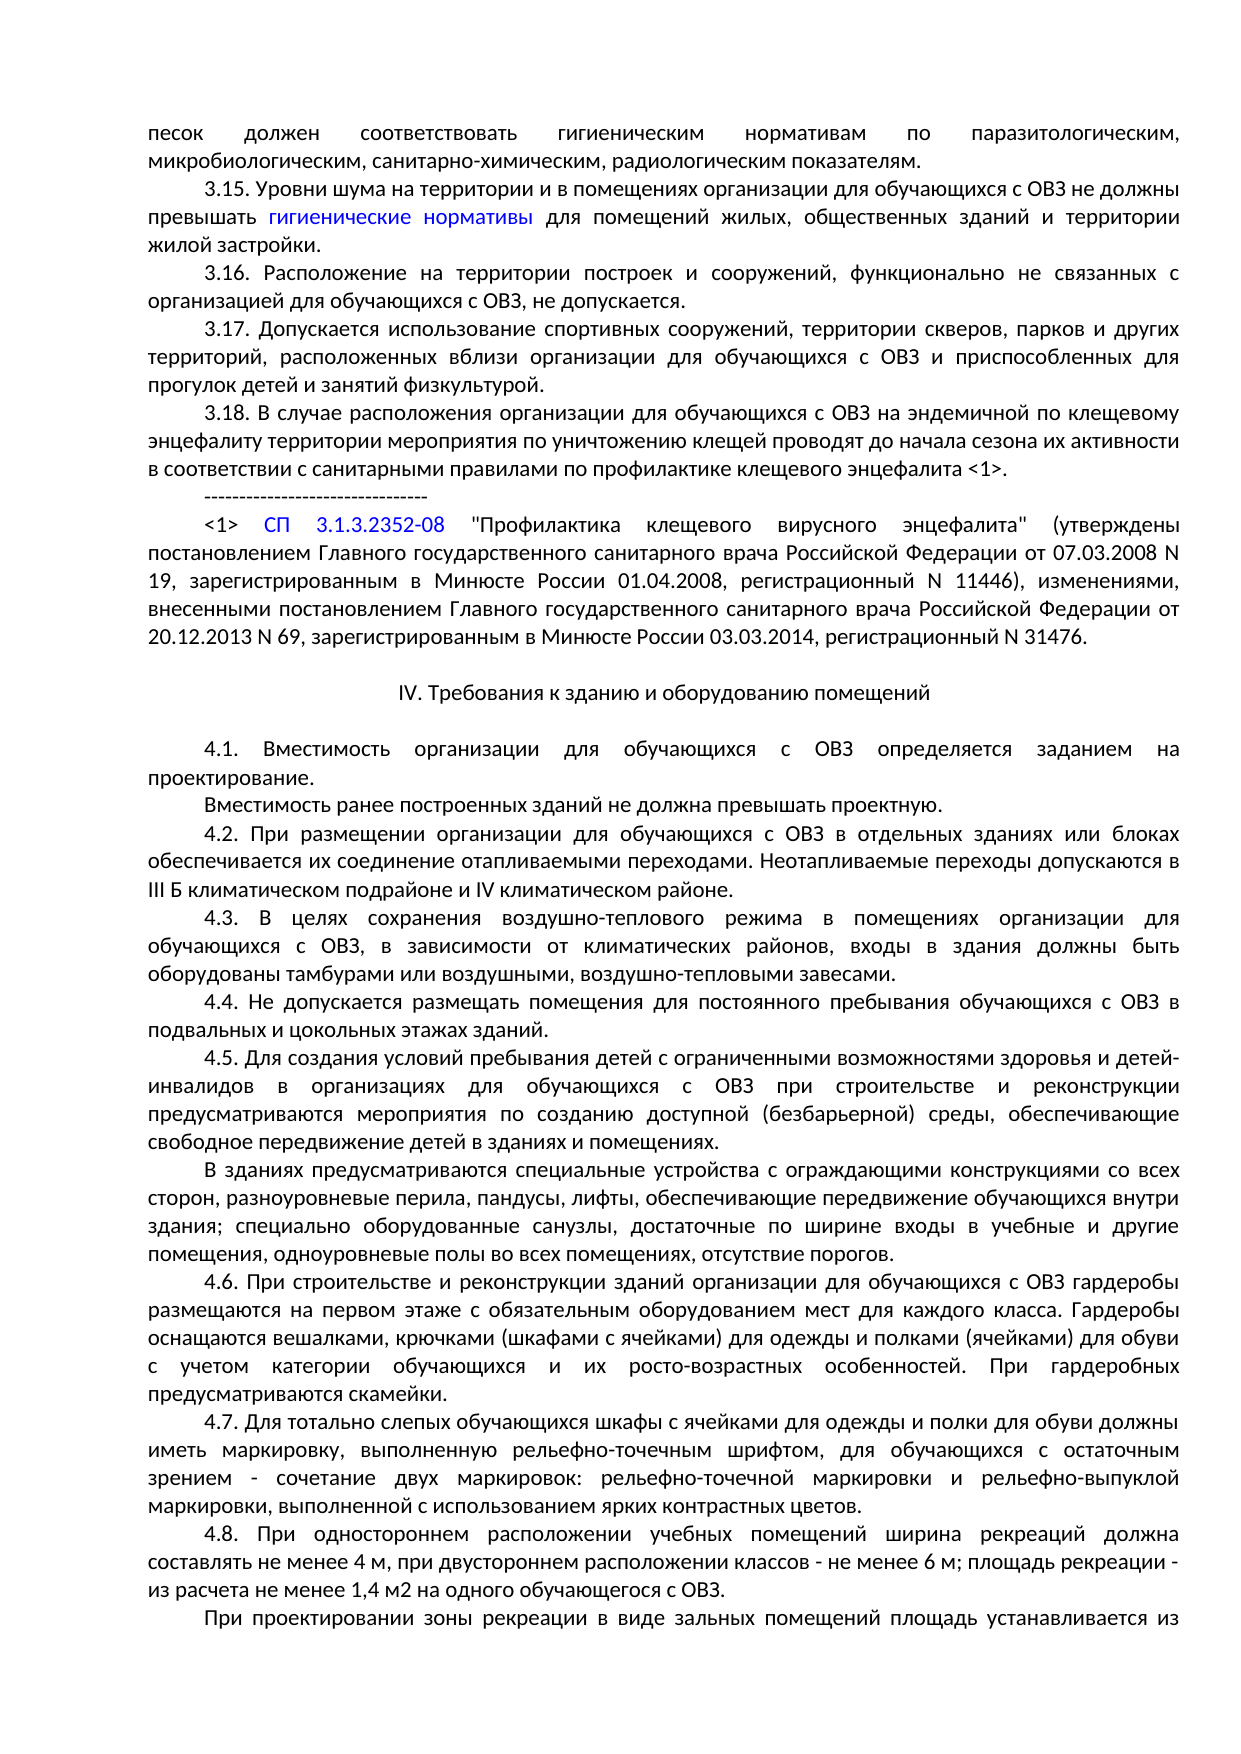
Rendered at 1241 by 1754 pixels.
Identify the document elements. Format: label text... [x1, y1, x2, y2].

text -------------------------------- [148, 482, 1181, 510]
text Вместимость ранее построенных зданий не должна превышать проектную. [148, 791, 1181, 819]
text <1> СП 3.1.3.2352-08 "Профилактика клещевого вирусного энцефалита" (утверждены постановлением Главного государственного санитарного врача Российской Федерации от 07.03.2008 N 19, зарегистрированным в Минюсте России 01.04.2008, регистрационный N 11446), изменениями, внесенными постановлением Главного государственного санитарного врача Российской Федерации от 20.12.2013 N 69, зарегистрированным в Минюсте России 03.03.2014, регистрационный N 31476. [148, 510, 1181, 651]
text 3.17. Допускается использование спортивных сооружений, территории скверов, парков и других территорий, расположенных вблизи организации для обучающихся с ОВЗ и приспособленных для прогулок детей и занятий физкультурой. [148, 314, 1181, 398]
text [148, 118, 1181, 174]
text В зданиях предусматриваются специальные устройства с ограждающими конструкциями со всех сторон, разноуровневые перила, пандусы, лифты, обеспечивающие передвижение обучающихся внутри здания; специально оборудованные санузлы, достаточные по ширине входы в учебные и другие помещения, одноуровневые полы во всех помещениях, отсутствие порогов. [148, 1155, 1181, 1267]
text 4.4. Не допускается размещать помещения для постоянного пребывания обучающихся с ОВЗ в подвальных и цокольных этажах зданий. [148, 987, 1181, 1043]
text IV. Требования к зданию и оборудованию помещений [148, 678, 1181, 707]
text 3.16. Расположение на территории построек и сооружений, функционально не связанных с организацией для обучающихся с ОВЗ, не допускается. [148, 258, 1181, 314]
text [148, 1603, 1181, 1631]
text 4.5. Для создания условий пребывания детей с ограниченными возможностями здоровья и детей-инвалидов в организациях для обучающихся с ОВЗ при строительстве и реконструкции предусматриваются мероприятия по созданию доступной (безбарьерной) среды, обеспечивающие свободное передвижение детей в зданиях и помещениях. [148, 1043, 1181, 1155]
text 4.2. При размещении организации для обучающихся с ОВЗ в отдельных зданиях или блоках обеспечивается их соединение отапливаемыми переходами. Неотапливаемые переходы допускаются в III Б климатическом подрайоне и IV климатическом районе. [148, 819, 1181, 903]
text 4.1. Вместимость организации для обучающихся с ОВЗ определяется заданием на проектирование. [148, 734, 1181, 791]
text 3.18. В случае расположения организации для обучающихся с ОВЗ на эндемичной по клещевому энцефалиту территории мероприятия по уничтожению клещей проводят до начала сезона их активности в соответствии с санитарными правилами по профилактике клещевого энцефалита <1>. [148, 398, 1181, 482]
text 4.6. При строительстве и реконструкции зданий организации для обучающихся с ОВЗ гардеробы размещаются на первом этаже с обязательным оборудованием мест для каждого класса. Гардеробы оснащаются вешалками, крючками (шкафами с ячейками) для одежды и полками (ячейками) для обуви с учетом категории обучающихся и их росто-возрастных особенностей. При гардеробных предусматриваются скамейки. [148, 1267, 1181, 1407]
text 3.15. Уровни шума на территории и в помещениях организации для обучающихся с ОВЗ не должны превышать гигиенические нормативы для помещений жилых, общественных зданий и территории жилой застройки. [148, 174, 1181, 258]
text 4.7. Для тотально слепых обучающихся шкафы с ячейками для одежды и полки для обуви должны иметь маркировку, выполненную рельефно-точечным шрифтом, для обучающихся с остаточным зрением - сочетание двух маркировок: рельефно-точечной маркировки и рельефно-выпуклой маркировки, выполненной с использованием ярких контрастных цветов. [148, 1407, 1181, 1519]
text 4.3. В целях сохранения воздушно-теплового режима в помещениях организации для обучающихся с ОВЗ, в зависимости от климатических районов, входы в здания должны быть оборудованы тамбурами или воздушными, воздушно-тепловыми завесами. [148, 903, 1181, 987]
text 4.8. При одностороннем расположении учебных помещений ширина рекреаций должна составлять не менее 4 м, при двустороннем расположении классов - не менее 6 м; площадь рекреации - из расчета не менее 1,4 м2 на одного обучающегося с ОВЗ. [148, 1519, 1181, 1603]
